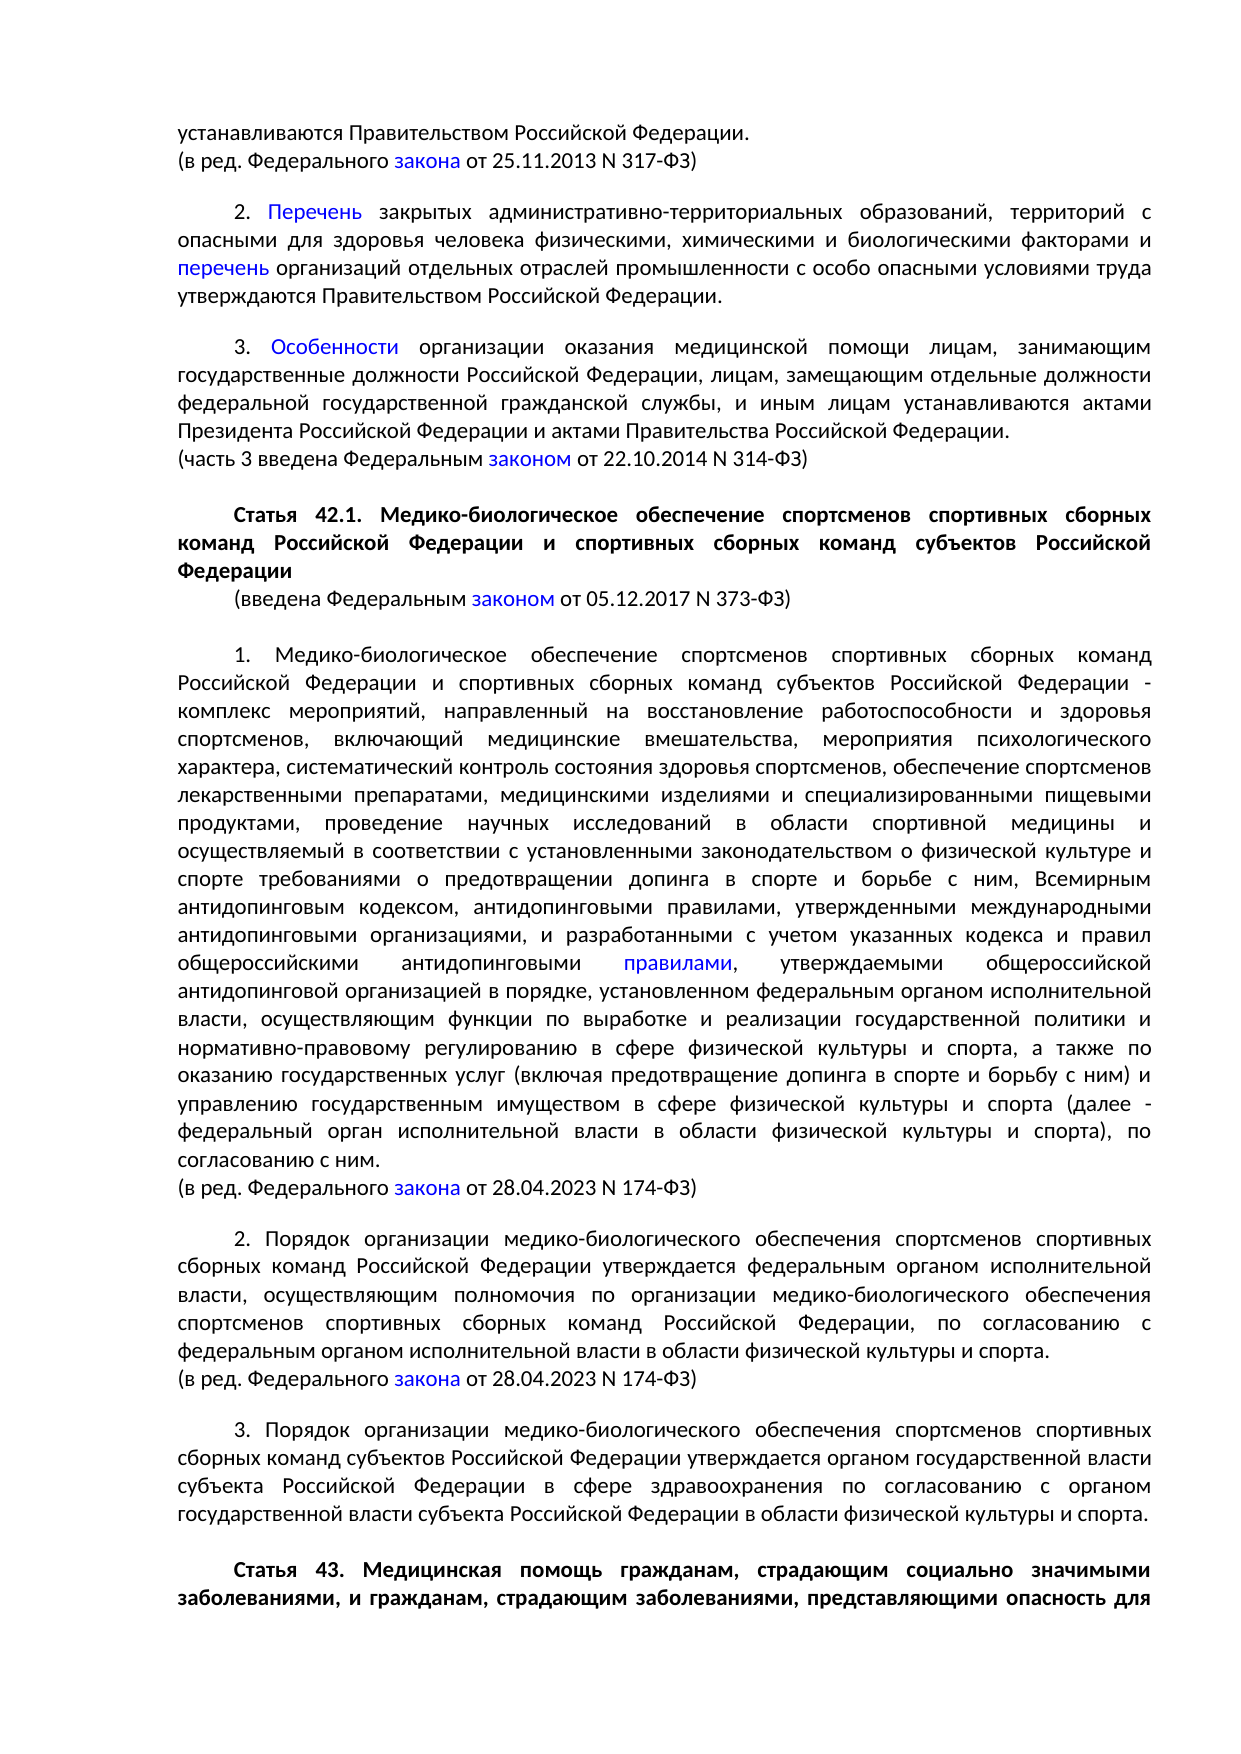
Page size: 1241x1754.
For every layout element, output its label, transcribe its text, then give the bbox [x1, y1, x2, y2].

text 3. Порядок организации медико-биологического обеспечения спортсменов спортивных сборных команд субъектов Российской Федерации утверждается органом государственной власти субъекта Российской Федерации в сфере здравоохранения по согласованию с органом государственной власти субъекта Российской Федерации в области физической культуры и спорта. [177, 1415, 1152, 1527]
text (введена Федеральным законом от 05.12.2017 N 373-ФЗ) [177, 584, 1152, 612]
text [177, 118, 1152, 146]
text (в ред. Федерального закона от 25.11.2013 N 317-ФЗ) [177, 146, 1152, 174]
text 2. Перечень закрытых административно-территориальных образований, территорий с опасными для здоровья человека физическими, химическими и биологическими факторами и перечень организаций отдельных отраслей промышленности с особо опасными условиями труда утверждаются Правительством Российской Федерации. [177, 197, 1152, 309]
text (часть 3 введена Федеральным законом от 22.10.2014 N 314-ФЗ) [177, 444, 1152, 472]
title Статья 42.1. Медико-биологическое обеспечение спортсменов спортивных сборных команд Российской Федерации и спортивных сборных команд субъектов Российской Федерации [177, 500, 1152, 584]
text 3. Особенности организации оказания медицинской помощи лицам, занимающим государственные должности Российской Федерации, лицам, замещающим отдельные должности федеральной государственной гражданской службы, и иным лицам устанавливаются актами Президента Российской Федерации и актами Правительства Российской Федерации. [177, 332, 1152, 444]
text 2. Порядок организации медико-биологического обеспечения спортсменов спортивных сборных команд Российской Федерации утверждается федеральным органом исполнительной власти, осуществляющим полномочия по организации медико-биологического обеспечения спортсменов спортивных сборных команд Российской Федерации, по согласованию с федеральным органом исполнительной власти в области физической культуры и спорта. [177, 1224, 1152, 1364]
text (в ред. Федерального закона от 28.04.2023 N 174-ФЗ) [177, 1364, 1152, 1392]
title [177, 1555, 1152, 1611]
text 1. Медико-биологическое обеспечение спортсменов спортивных сборных команд Российской Федерации и спортивных сборных команд субъектов Российской Федерации - комплекс мероприятий, направленный на восстановление работоспособности и здоровья спортсменов, включающий медицинские вмешательства, мероприятия психологического характера, систематический контроль состояния здоровья спортсменов, обеспечение спортсменов лекарственными препаратами, медицинскими изделиями и специализированными пищевыми продуктами, проведение научных исследований в области спортивной медицины и осуществляемый в соответствии с установленными законодательством о физической культуре и спорте требованиями о предотвращении допинга в спорте и борьбе с ним, Всемирным антидопинговым кодексом, антидопинговыми правилами, утвержденными международными антидопинговыми организациями, и разработанными с учетом указанных кодекса и правил общероссийскими антидопинговыми правилами, утверждаемыми общероссийской антидопинговой организацией в порядке, установленном федеральным органом исполнительной власти, осуществляющим функции по выработке и реализации государственной политики и нормативно-правовому регулированию в сфере физической культуры и спорта, а также по оказанию государственных услуг (включая предотвращение допинга в спорте и борьбу с ним) и управлению государственным имуществом в сфере физической культуры и спорта (далее - федеральный орган исполнительной власти в области физической культуры и спорта), по согласованию с ним. [177, 640, 1152, 1173]
text (в ред. Федерального закона от 28.04.2023 N 174-ФЗ) [177, 1173, 1152, 1201]
